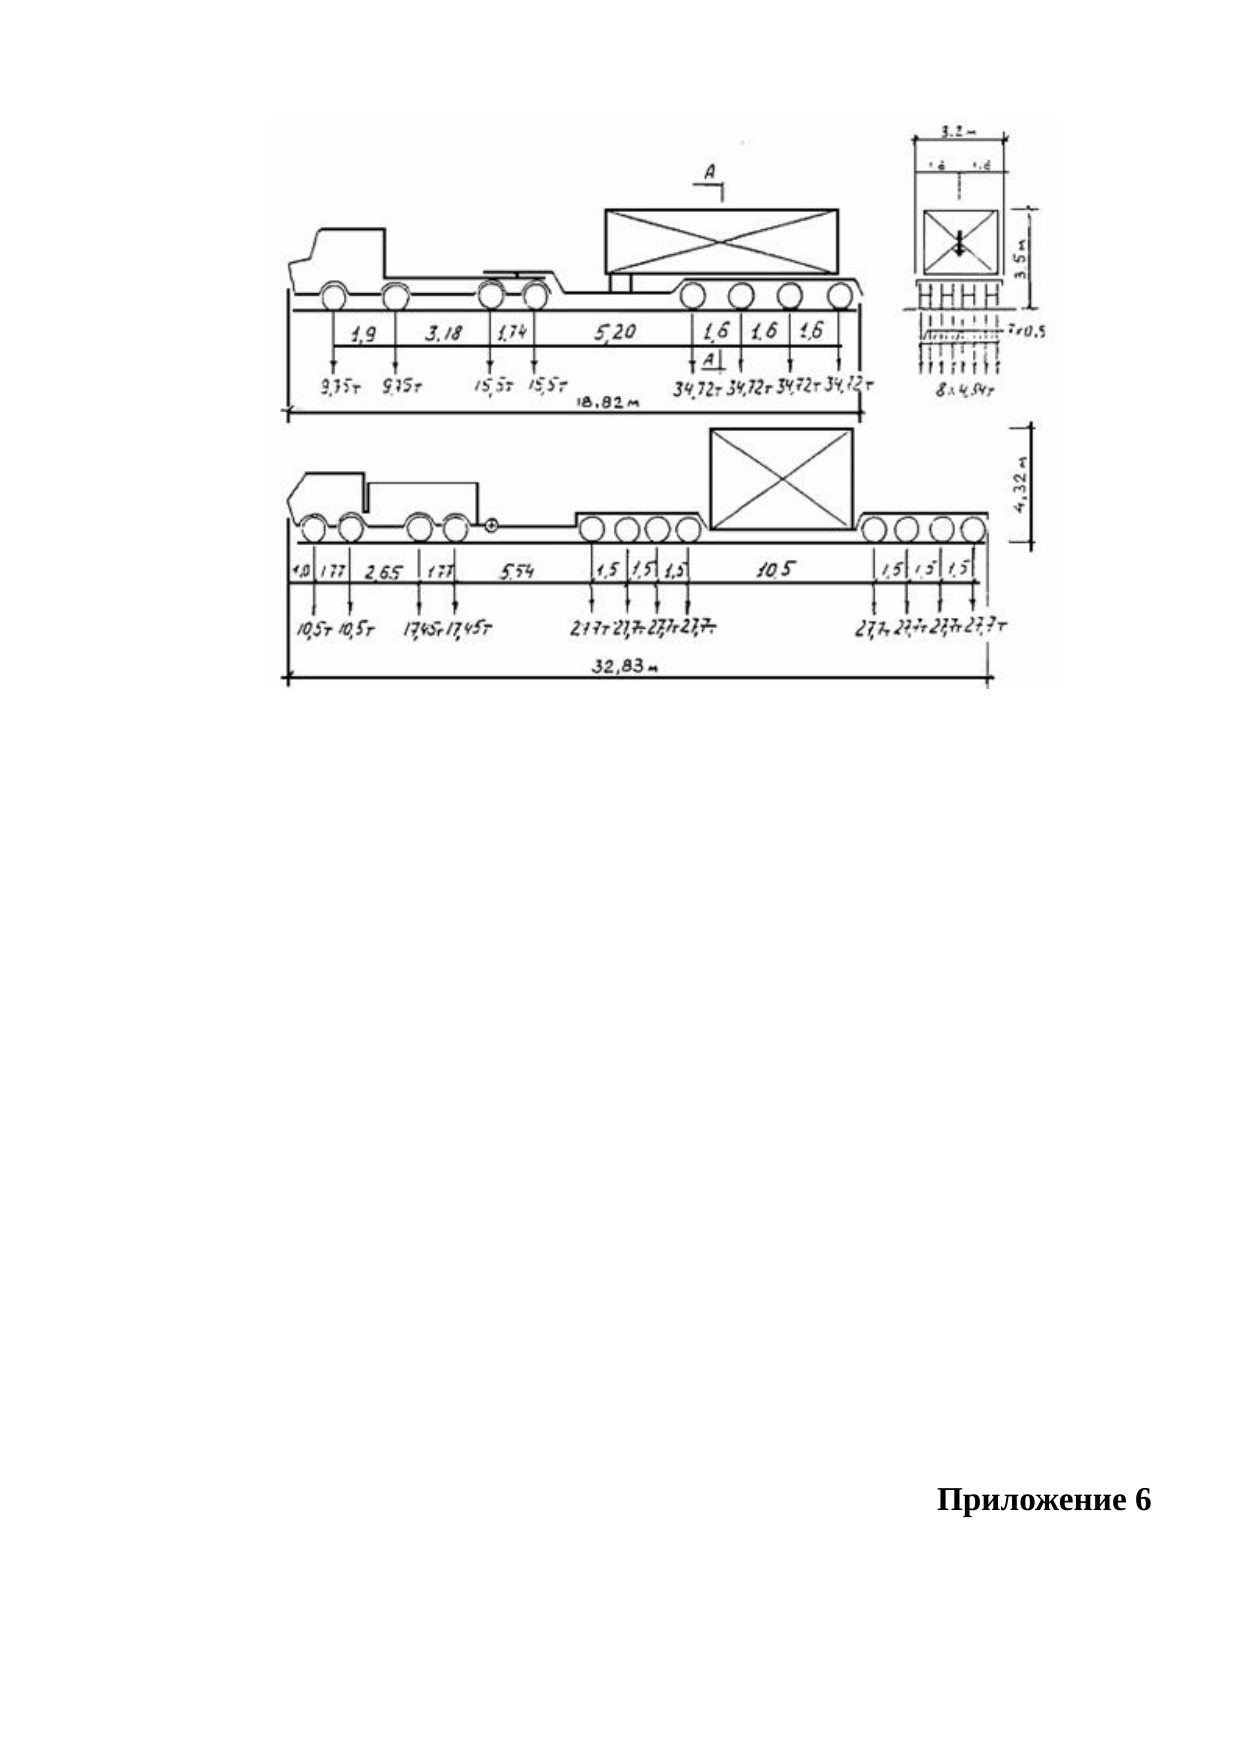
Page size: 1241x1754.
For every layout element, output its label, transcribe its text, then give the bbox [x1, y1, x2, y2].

picture [268, 118, 1061, 689]
text Приложение 6 [177, 1479, 1152, 1517]
